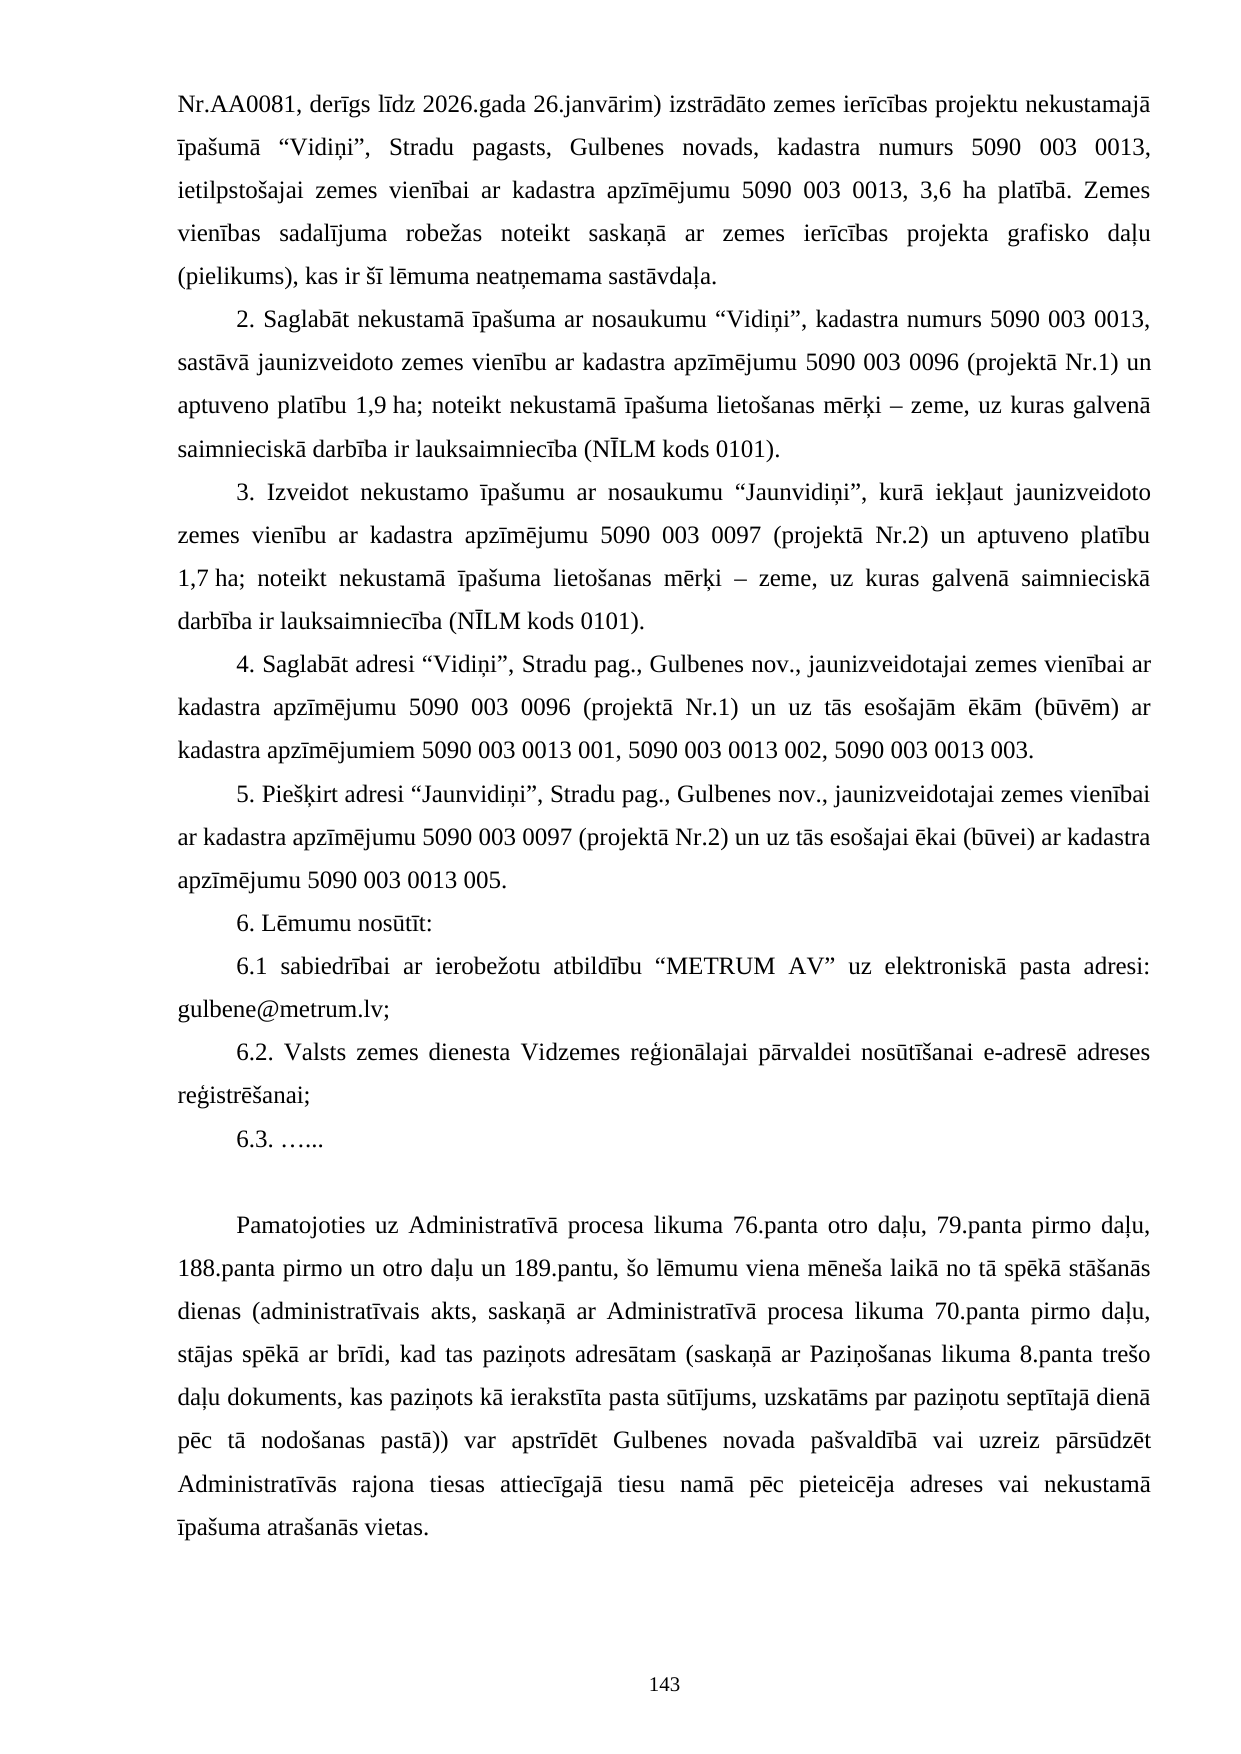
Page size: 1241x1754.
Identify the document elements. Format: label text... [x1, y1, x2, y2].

text 2. Saglabāt nekustamā īpašuma ar nosaukumu “Vidiņi”, kadastra numurs 5090 003 0013, sastāvā jaunizveidoto zemes vienību ar kadastra apzīmējumu 5090 003 0096 (projektā Nr.1) un aptuveno platību 1,9 ha; noteikt nekustamā īpašuma lietošanas mērķi – zeme, uz kuras galvenā saimnieciskā darbība ir lauksaimniecība (NĪLM kods 0101). [177, 304, 1152, 462]
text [177, 89, 1152, 290]
text Pamatojoties uz Administratīvā procesa likuma 76.panta otro daļu, 79.panta pirmo daļu, 188.panta pirmo un otro daļu un 189.pantu, šo lēmumu viena mēneša laikā no tā spēkā stāšanās dienas (administratīvais akts, saskaņā ar Administratīvā procesa likuma 70.panta pirmo daļu, stājas spēkā ar brīdi, kad tas paziņots adresātam (saskaņā ar Paziņošanas likuma 8.panta trešo daļu dokuments, kas paziņots kā ierakstīta pasta sūtījums, uzskatāms par paziņotu septītajā dienā pēc tā nodošanas pastā)) var apstrīdēt Gulbenes novada pašvaldībā vai uzreiz pārsūdzēt Administratīvās rajona tiesas attiecīgajā tiesu namā pēc pieteicēja adreses vai nekustamā īpašuma atrašanās vietas. [177, 1210, 1152, 1541]
text 5. Piešķirt adresi “Jaunvidiņi”, Stradu pag., Gulbenes nov., jaunizveidotajai zemes vienībai ar kadastra apzīmējumu 5090 003 0097 (projektā Nr.2) un uz tās esošajai ēkai (būvei) ar kadastra apzīmējumu 5090 003 0013 005. [177, 779, 1152, 894]
text 4. Saglabāt adresi “Vidiņi”, Stradu pag., Gulbenes nov., jaunizveidotajai zemes vienībai ar kadastra apzīmējumu 5090 003 0096 (projektā Nr.1) un uz tās esošajām ēkām (būvēm) ar kadastra apzīmējumiem 5090 003 0013 001, 5090 003 0013 002, 5090 003 0013 003. [177, 649, 1152, 764]
text 6.1 sabiedrībai ar ierobežotu atbildību “METRUM AV” uz elektroniskā pasta adresi: gulbene@metrum.lv; [177, 951, 1152, 1023]
text 6.3. …... [177, 1124, 1152, 1152]
text 3. Izveidot nekustamo īpašumu ar nosaukumu “Jaunvidiņi”, kurā iekļaut jaunizveidoto zemes vienību ar kadastra apzīmējumu 5090 003 0097 (projektā Nr.2) un aptuveno platību 1,7 ha; noteikt nekustamā īpašuma lietošanas mērķi – zeme, uz kuras galvenā saimnieciskā darbība ir lauksaimniecība (NĪLM kods 0101). [177, 477, 1152, 635]
text 6.2. Valsts zemes dienesta Vidzemes reģionālajai pārvaldei nosūtīšanai e-adresē adreses reģistrēšanai; [177, 1037, 1152, 1109]
text 6. Lēmumu nosūtīt: [177, 908, 1152, 937]
